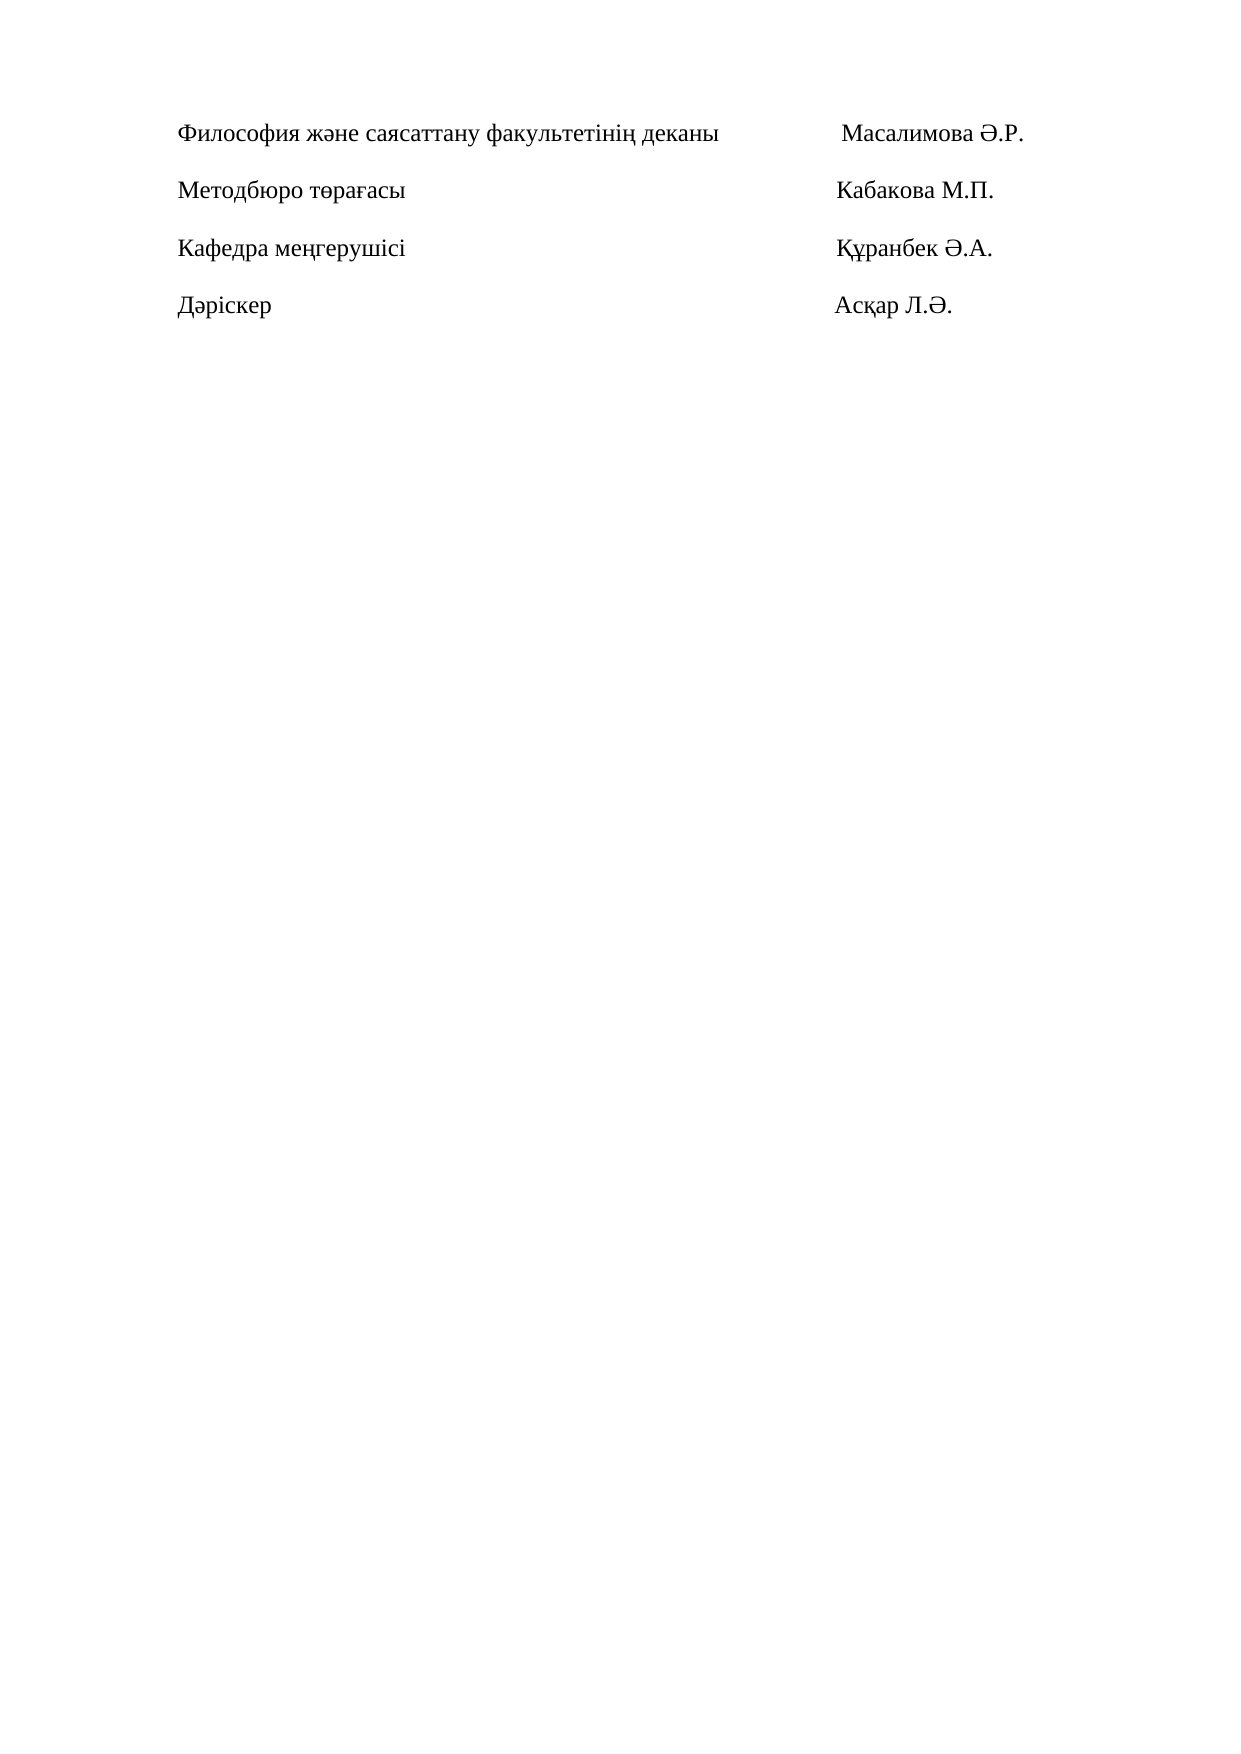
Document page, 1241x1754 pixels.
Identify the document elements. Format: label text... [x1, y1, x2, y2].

text Кафедра меңгерушісі Құранбек Ә.А. [177, 233, 1152, 262]
text Методбюро төрағасы Кабакова М.П. [177, 176, 1152, 204]
text Дәріскер Асқар Л.Ә. [177, 291, 1152, 319]
text Философия және саясаттану факультетінің деканы Масалимова Ә.Р. [177, 118, 1152, 147]
